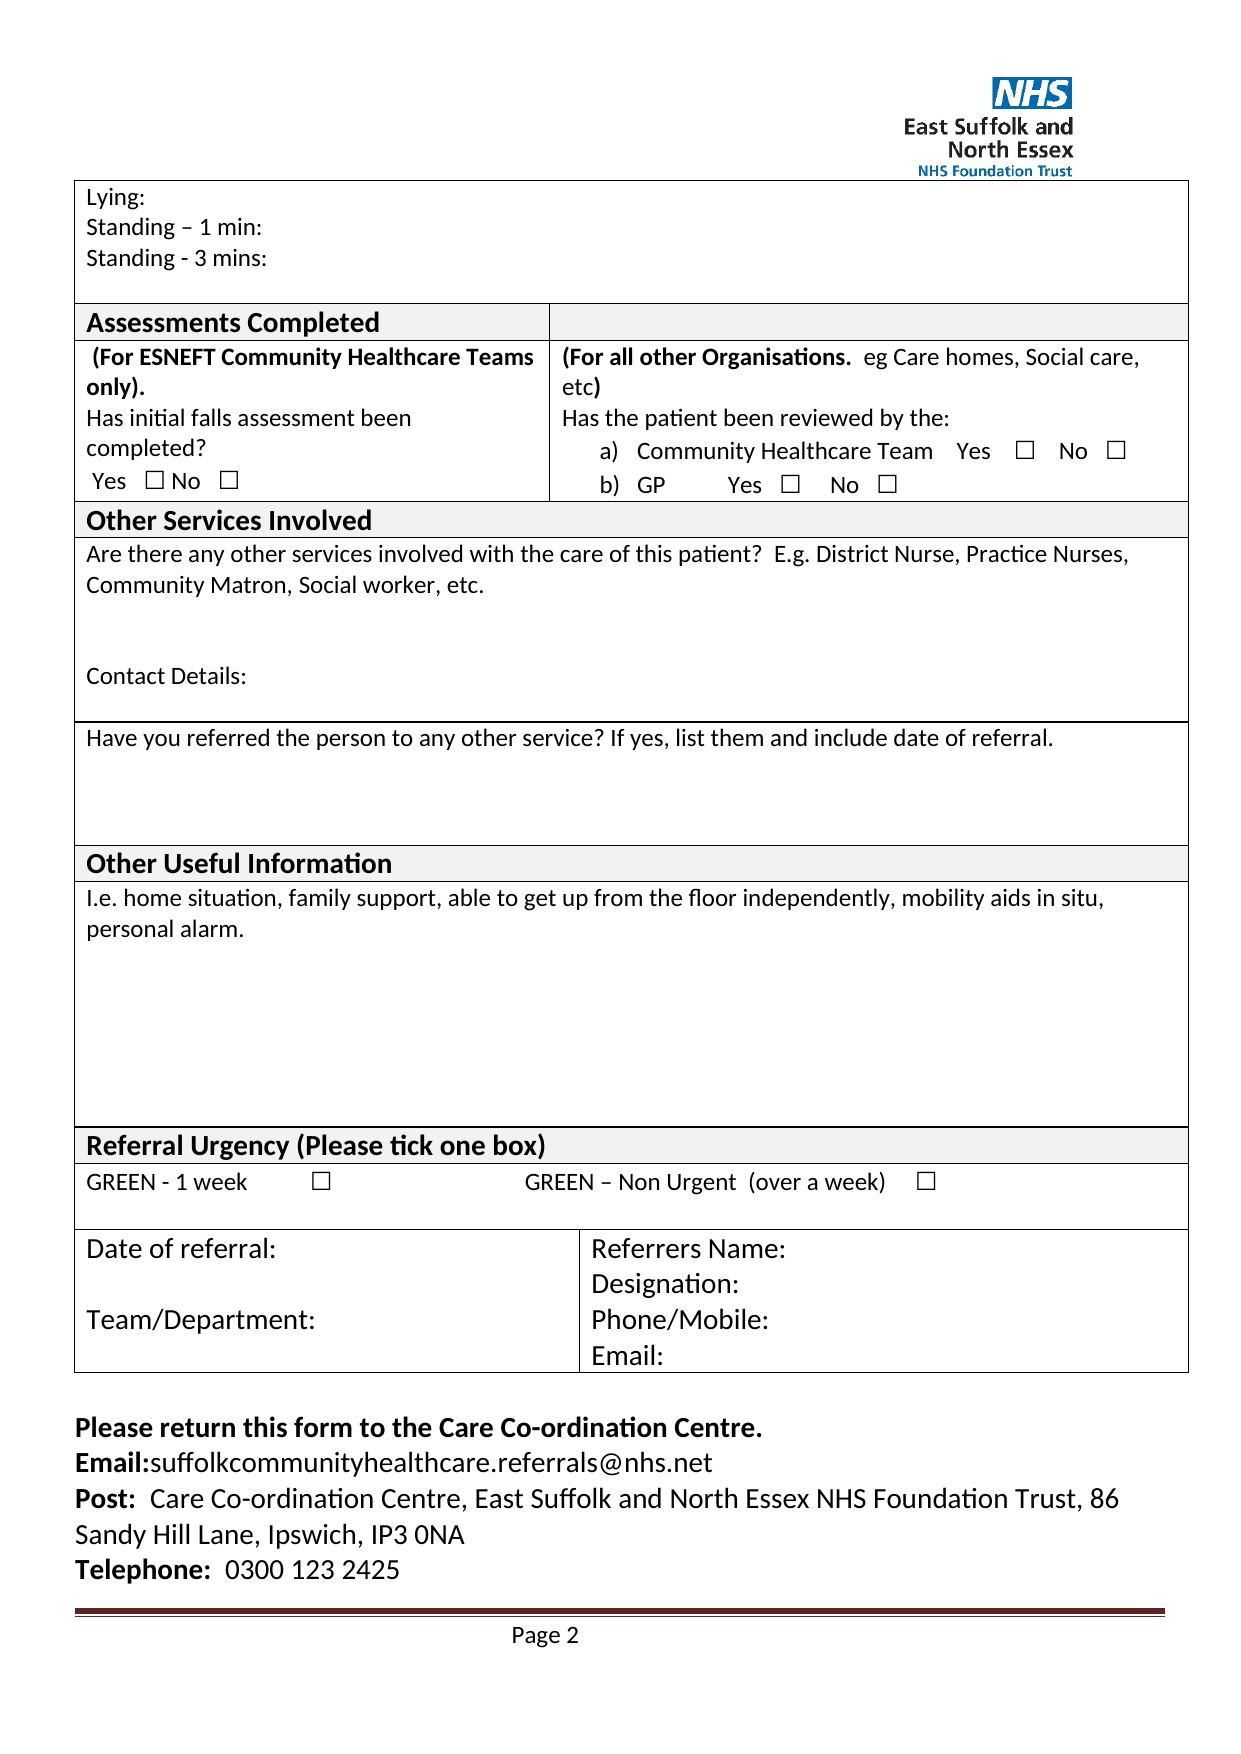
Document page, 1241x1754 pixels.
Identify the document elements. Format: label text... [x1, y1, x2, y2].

table_cell GREEN - 1 week GREEN – Non Urgent (over a week) [75, 1164, 1188, 1229]
text Please return this form to the Care Co-ordination Centre. [75, 1409, 1165, 1444]
table_cell Assessments Completed [75, 304, 549, 340]
table_cell (For ESNEFT Community Healthcare Teams only). Has initial falls assessment been completed? Yes No [75, 341, 549, 501]
table_cell [550, 304, 1188, 340]
text Email: suffolkcommunityhealthcare.referrals@nhs.net [75, 1444, 1165, 1480]
table_cell Lying: Standing – 1 min: Standing - 3 mins: [75, 181, 1188, 303]
picture [900, 73, 1077, 180]
table_cell (For all other Organisations. eg Care homes, Social care, etc) Has the patient been reviewed by the: Community Healthcare Team Yes No GP Yes No [550, 341, 1188, 501]
table_cell I.e. home situation, family support, able to get up from the floor independently, mobility aids in situ, personal alarm. [75, 882, 1188, 1126]
table_cell Date of referral: Team/Department: [75, 1230, 579, 1372]
text Telephone: 0300 123 2425 [75, 1551, 1165, 1587]
table_cell Have you referred the person to any other service? If yes, list them and include date of referral. [75, 723, 1188, 844]
text Post: Care Co-ordination Centre, East Suffolk and North Essex NHS Foundation Trust, 86 Sandy Hill Lane, Ipswich, IP3 0NA [75, 1480, 1165, 1551]
table_cell Are there any other services involved with the care of this patient? E.g. District Nurse, Practice Nurses, Community Matron, Social worker, etc. Contact Details: [75, 538, 1188, 721]
table_cell Other Useful Information [75, 846, 1188, 881]
table_cell Other Services Involved [75, 502, 1188, 537]
table_cell Referral Urgency (Please tick one box) [75, 1128, 1188, 1163]
table_cell Referrers Name: Designation: Phone/Mobile: Email: [580, 1230, 1188, 1372]
